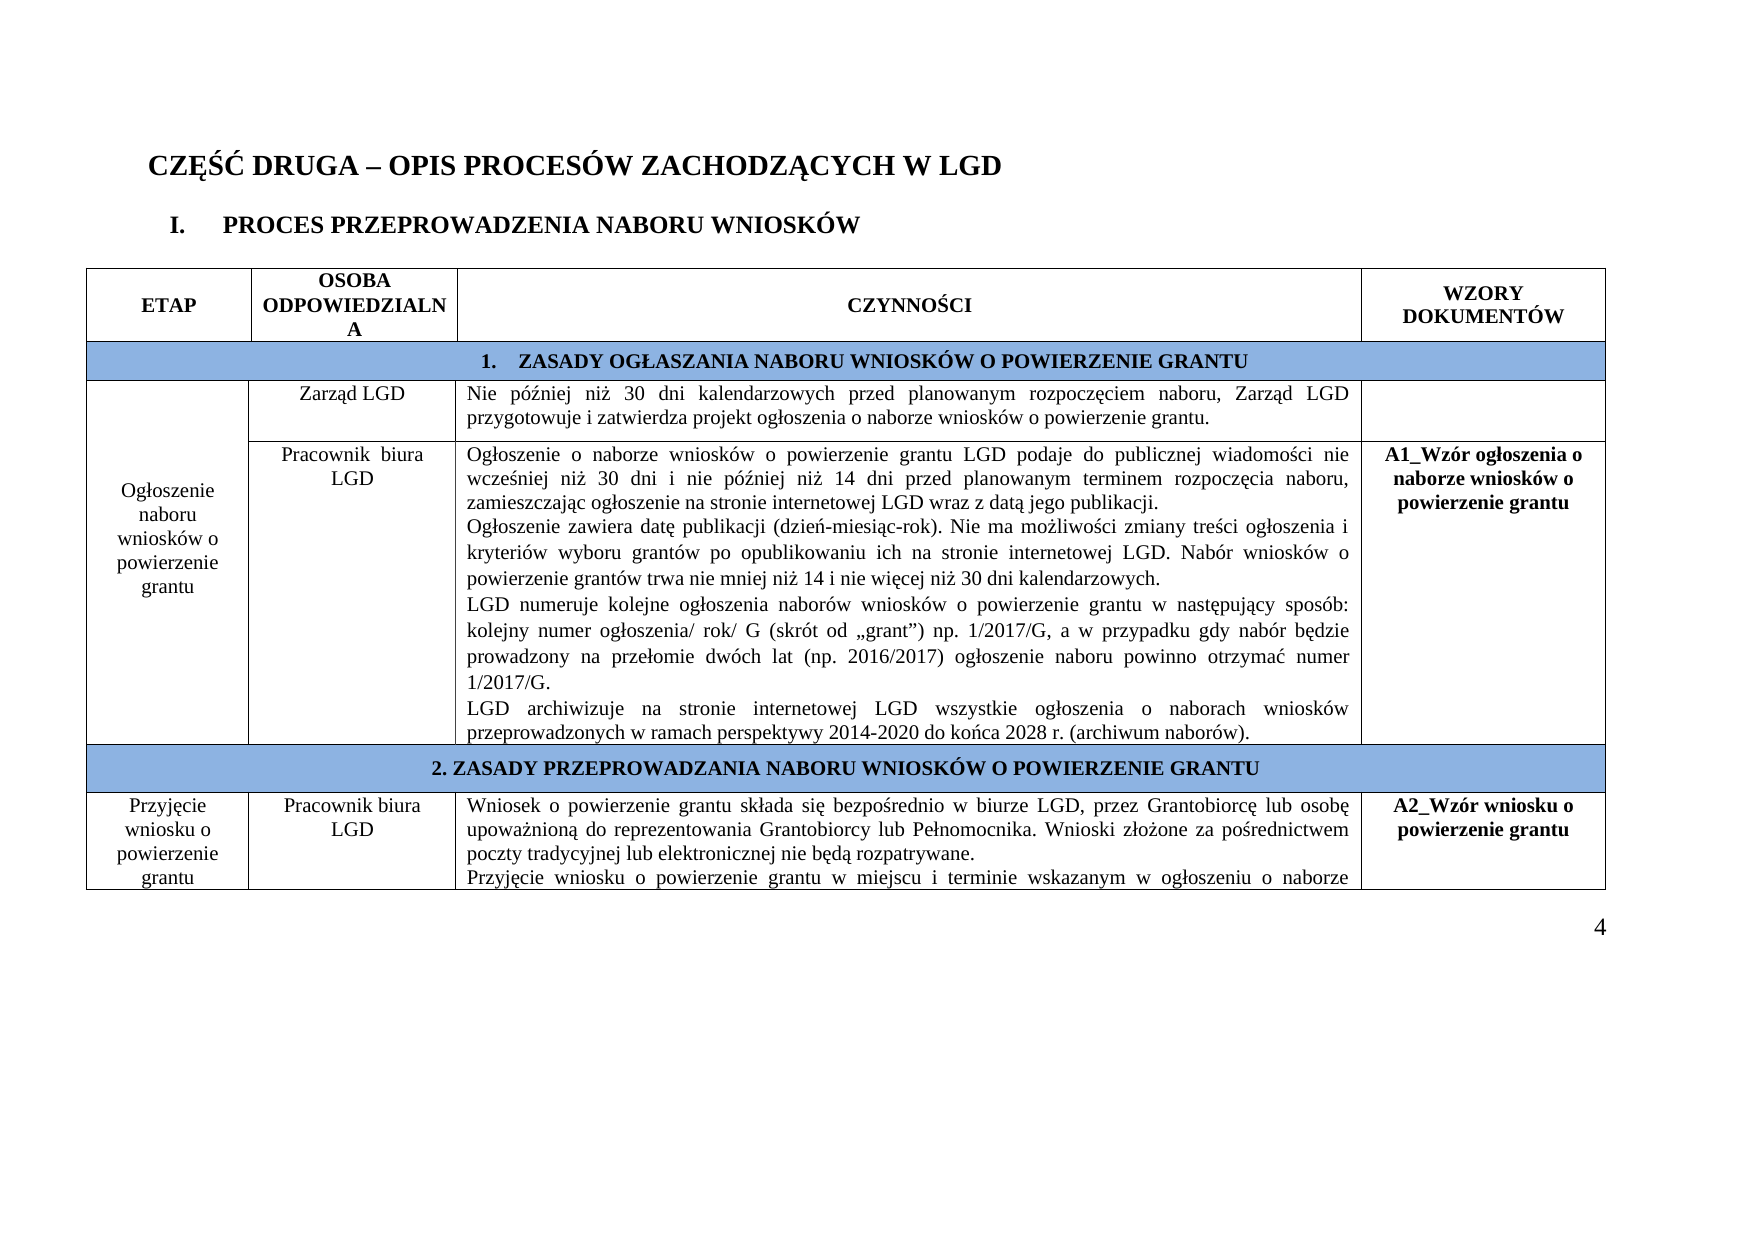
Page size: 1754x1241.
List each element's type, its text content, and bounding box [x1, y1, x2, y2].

text CZĘŚĆ DRUGA – OPIS PROCESÓW ZACHODZĄCYCH W LGD [148, 148, 1606, 181]
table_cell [1362, 793, 1605, 889]
table_header ETAP [87, 269, 251, 341]
table_cell Zarząd LGD [249, 381, 455, 441]
table_cell Ogłoszenie o naborze wniosków o powierzenie grantu LGD podaje do publicznej wiadomości nie wcześniej niż 30 dni i nie później niż 14 dni przed planowanym terminem rozpoczęcia naboru, zamieszczając ogłoszenie na stronie internetowej LGD wraz z datą jego publikacji. Ogłoszenie zawiera datę publikacji (dzień-miesiąc-rok). Nie ma możliwości zmiany treści ogłoszenia i kryteriów wyboru grantów po opublikowaniu ich na stronie internetowej LGD. Nabór wniosków o powierzenie grantów trwa nie mniej niż 14 i nie więcej niż 30 dni kalendarzowych. LGD numeruje kolejne ogłoszenia naborów wniosków o powierzenie grantu w następujący sposób: kolejny numer ogłoszenia/ rok/ G (skrót od „grant”) np. 1/2017/G, a w przypadku gdy nabór będzie prowadzony na przełomie dwóch lat (np. 2016/2017) ogłoszenie naboru powinno otrzymać numer 1/2017/G. LGD archiwizuje na stronie internetowej LGD wszystkie ogłoszenia o naborach wniosków przeprowadzonych w ramach perspektywy 2014-2020 do końca 2028 r. (archiwum naborów). [456, 442, 1361, 744]
table_cell Ogłoszenie naboru wniosków o powierzenie grantu [87, 381, 248, 744]
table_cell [87, 793, 248, 889]
table_cell [1362, 381, 1605, 441]
table_cell Pracownik biura LGD [249, 442, 455, 744]
table_cell Nie później niż 30 dni kalendarzowych przed planowanym rozpoczęciem naboru, Zarząd LGD przygotowuje i zatwierdza projekt ogłoszenia o naborze wniosków o powierzenie grantu. [456, 381, 1361, 441]
table_header CZYNNOŚCI [458, 269, 1361, 341]
table_header OSOBA ODPOWIEDZIALNA [252, 269, 457, 341]
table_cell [456, 793, 1361, 889]
table_cell ZASADY OGŁASZANIA NABORU WNIOSKÓW O POWIERZENIE GRANTU [87, 342, 1605, 380]
table_cell 2. ZASADY PRZEPROWADZANIA NABORU WNIOSKÓW O POWIERZENIE GRANTU [87, 745, 1605, 792]
table_cell Pracownik biura LGD [249, 793, 455, 889]
table_header WZORY DOKUMENTÓW [1362, 269, 1605, 341]
table_cell A1_Wzór ogłoszenia o naborze wniosków o powierzenie grantu [1362, 442, 1605, 744]
list PROCES PRZEPROWADZENIA NABORU WNIOSKÓW [185, 210, 1606, 239]
